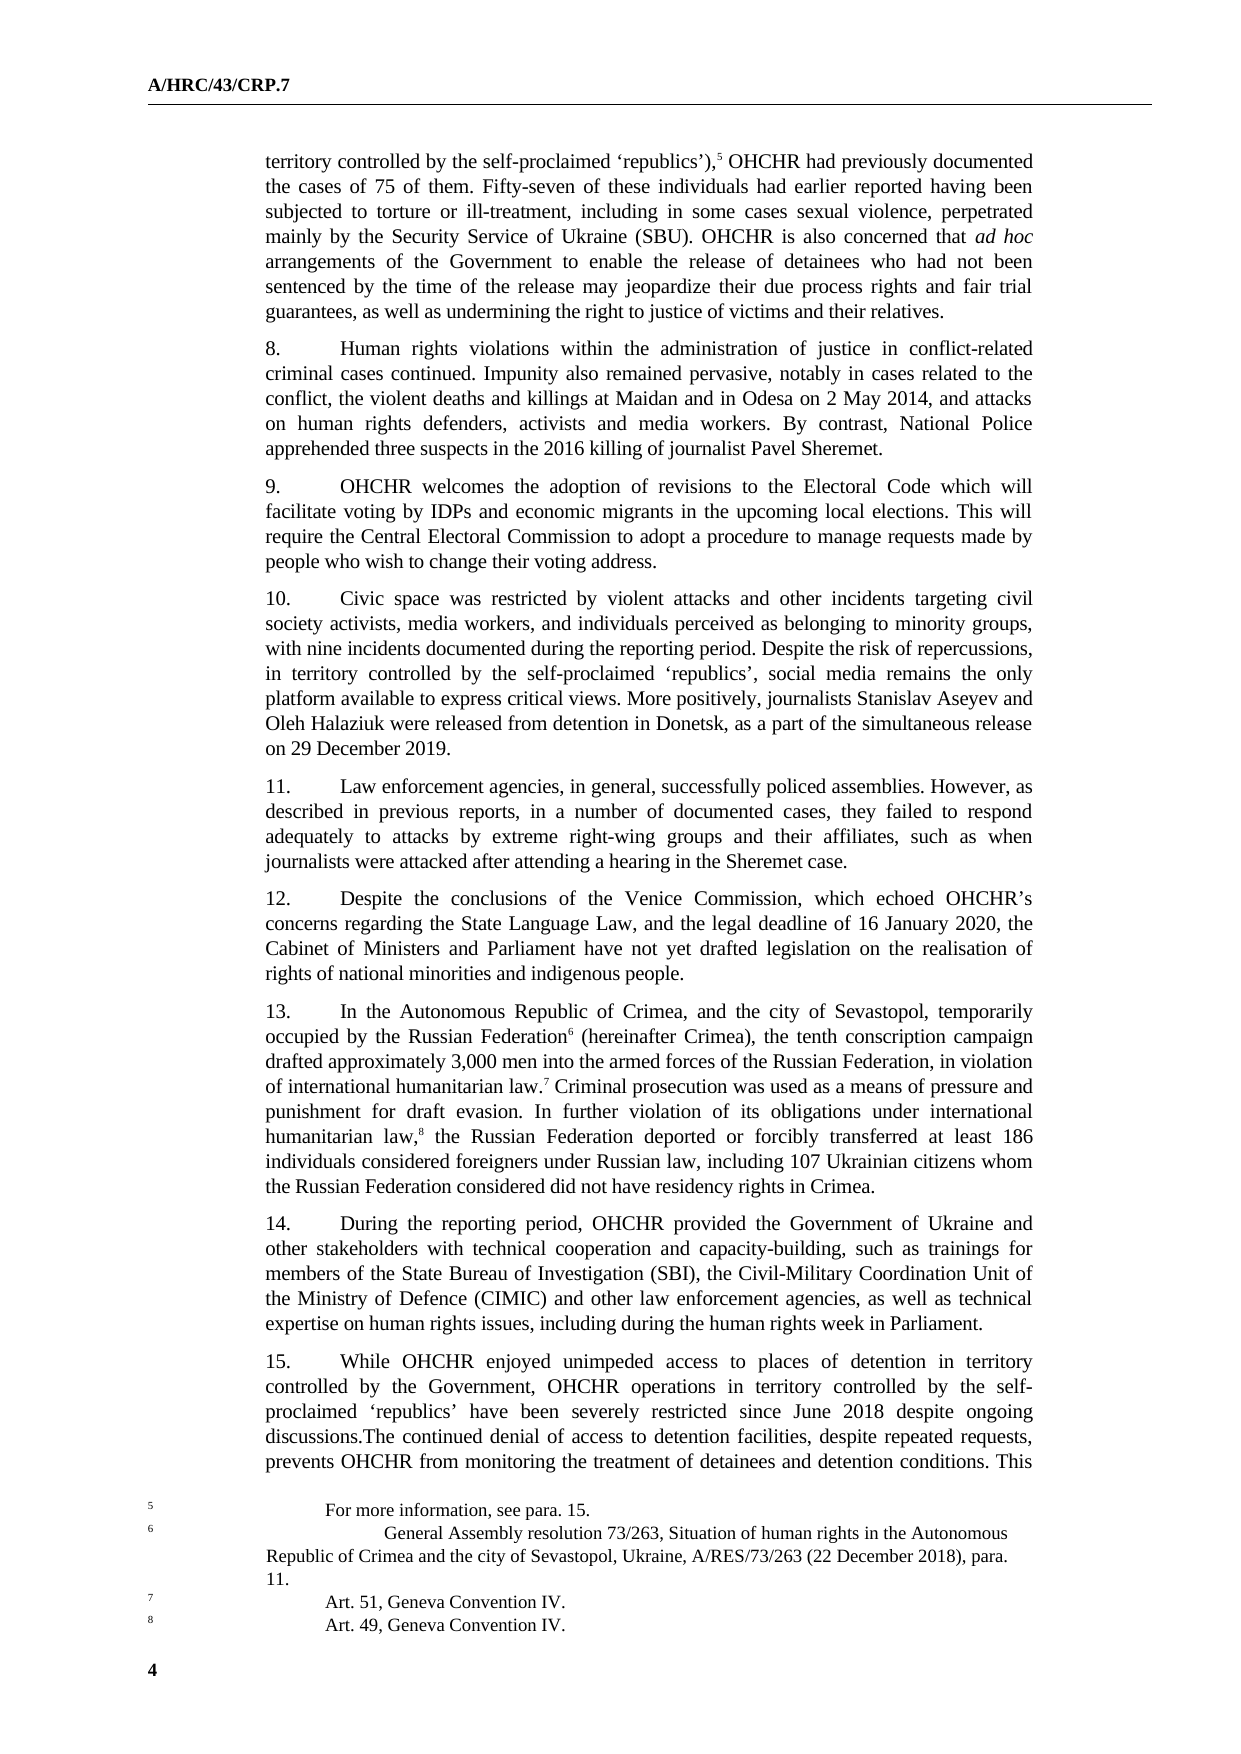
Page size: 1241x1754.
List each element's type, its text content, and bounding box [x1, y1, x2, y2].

text OHCHR welcomes the adoption of revisions to the Electoral Code which will facilitate voting by IDPs and economic migrants in the upcoming local elections. This will require the Central Electoral Commission to adopt a procedure to manage requests made by people who wish to change their voting address. [265, 473, 1033, 573]
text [265, 148, 1033, 323]
text In the Autonomous Republic of Crimea, and the city of Sevastopol, temporarily occupied by the Russian Federation (hereinafter Crimea), the tenth conscription campaign drafted approximately 3,000 men into the armed forces of the Russian Federation, in violation of international humanitarian law. Criminal prosecution was used as a means of pressure and punishment for draft evasion. In further violation of its obligations under international humanitarian law, the Russian Federation deported or forcibly transferred at least 186 individuals considered foreigners under Russian law, including 107 Ukrainian citizens whom the Russian Federation considered did not have residency rights in Crimea. [265, 998, 1033, 1198]
text Civic space was restricted by violent attacks and other incidents targeting civil society activists, media workers, and individuals perceived as belonging to minority groups, with nine incidents documented during the reporting period. Despite the risk of repercussions, in territory controlled by the self-proclaimed ‘republics’, social media remains the only platform available to express critical views. More positively, journalists Stanislav Aseyev and Oleh Halaziuk were released from detention in Donetsk, as a part of the simultaneous release on 29 December 2019. [265, 585, 1033, 760]
text Human rights violations within the administration of justice in conflict-related criminal cases continued. Impunity also remained pervasive, notably in cases related to the conflict, the violent deaths and killings at Maidan and in Odesa on 2 May 2014, and attacks on human rights defenders, activists and media workers. By contrast, National Police apprehended three suspects in the 2016 killing of journalist Pavel Sheremet. [265, 335, 1033, 460]
text During the reporting period, OHCHR provided the Government of Ukraine and other stakeholders with technical cooperation and capacity-building, such as trainings for members of the State Bureau of Investigation (SBI), the Civil-Military Coordination Unit of the Ministry of Defence (CIMIC) and other law enforcement agencies, as well as technical expertise on human rights issues, including during the human rights week in Parliament. [265, 1210, 1033, 1335]
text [265, 1348, 1033, 1473]
text Despite the conclusions of the Venice Commission, which echoed OHCHR’s concerns regarding the State Language Law, and the legal deadline of 16 January 2020, the Cabinet of Ministers and Parliament have not yet drafted legislation on the realisation of rights of national minorities and indigenous people. [265, 885, 1033, 985]
text Law enforcement agencies, in general, successfully policed assemblies. However, as described in previous reports, in a number of documented cases, they failed to respond adequately to attacks by extreme right-wing groups and their affiliates, such as when journalists were attacked after attending a hearing in the Sheremet case. [265, 773, 1033, 873]
